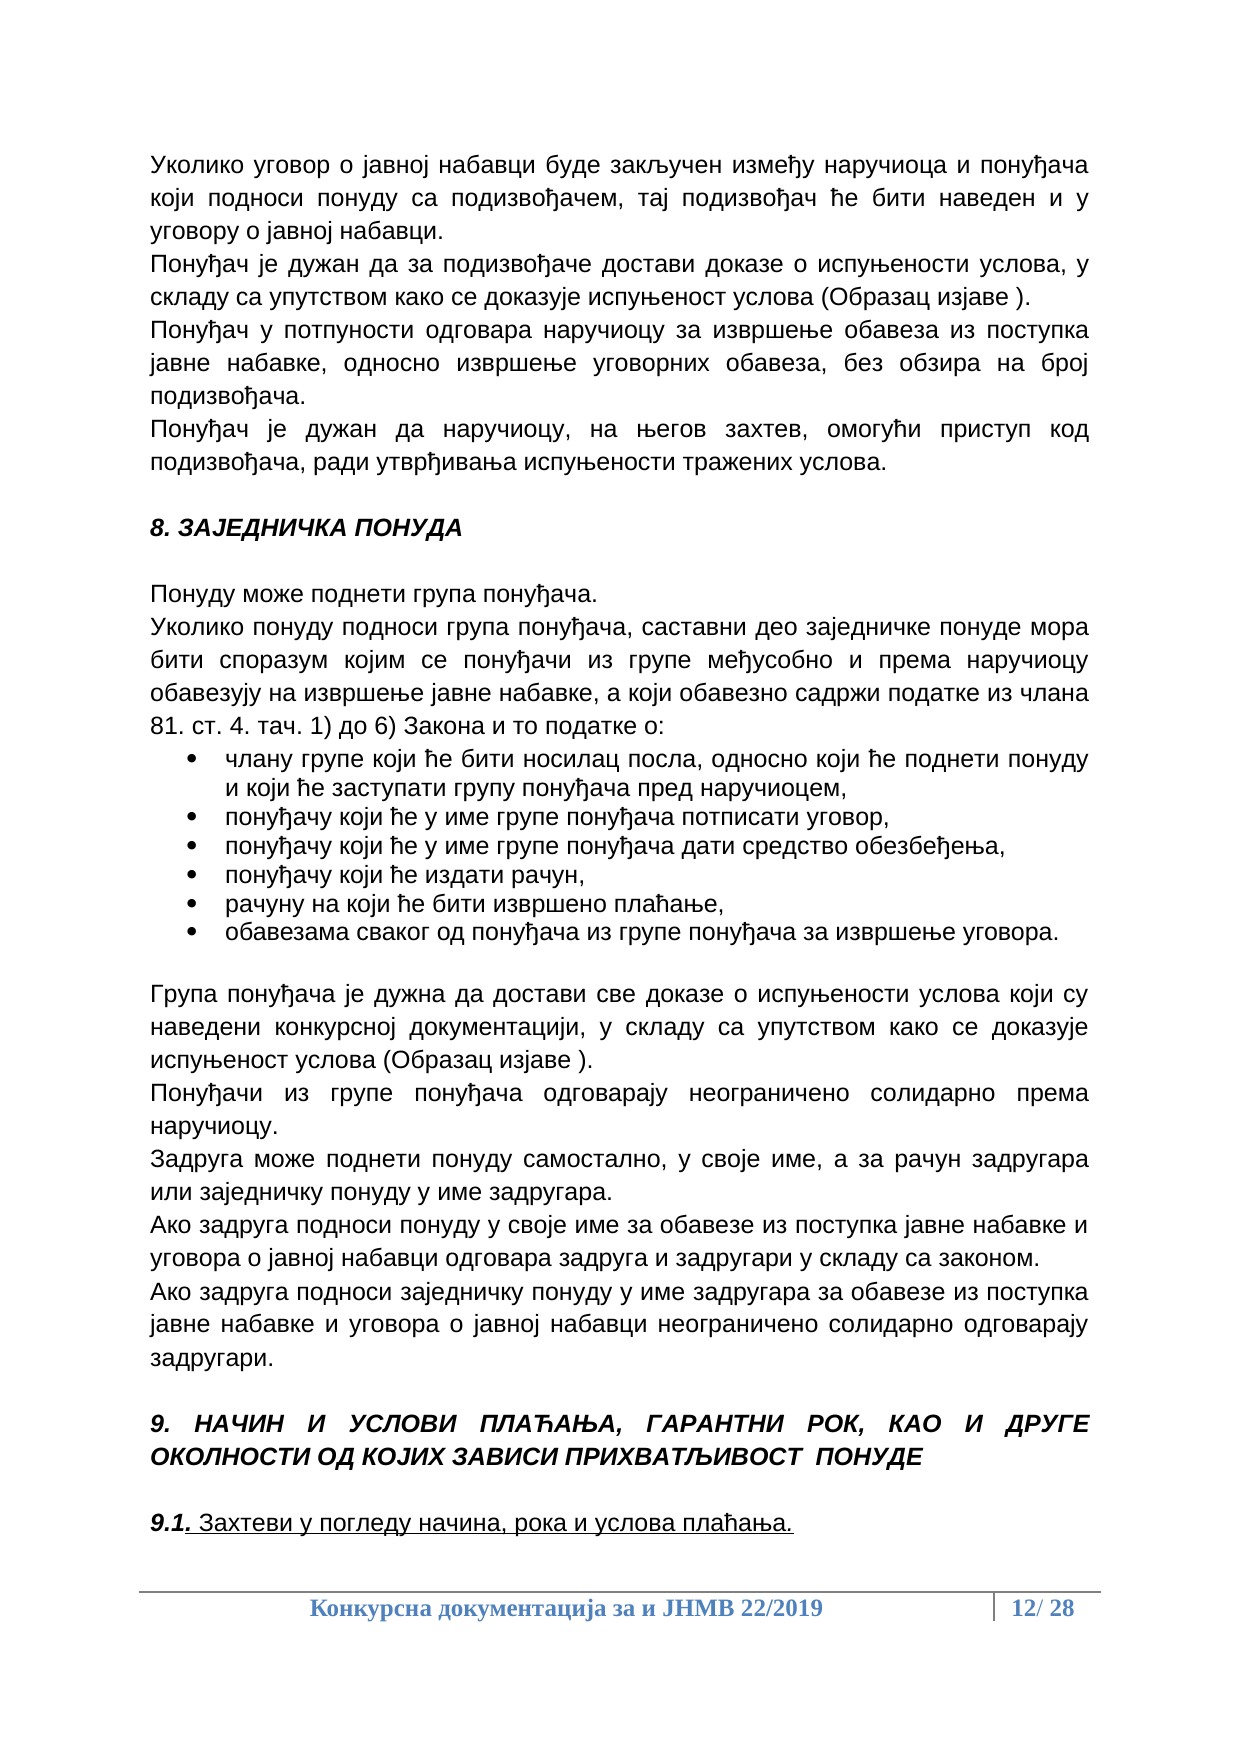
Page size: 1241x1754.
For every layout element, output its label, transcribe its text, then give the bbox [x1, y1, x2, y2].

text Задруга може поднети понуду самостално, у своје име, а за рачун задругара или заједничку понуду у име задругара. [150, 1144, 1090, 1206]
list обавезама сваког од понуђача из групе понуђача за извршење уговора. [187, 917, 1090, 946]
text Ако задруга подноси понуду у своје име за обавезе из поступка јавне набавке и уговора о јавној набавци одговара задруга и задругари у складу са законом. [150, 1210, 1090, 1272]
text Понуђач је дужан да наручиоцу, на његов захтев, омогући приступ код подизвођача, ради утврђивања испуњености тражених услова. [150, 414, 1090, 476]
text Група понуђача је дужна да достави све доказе о испуњености услова који су наведени конкурсној документацији, у складу са упутством како се доказује испуњеност услова (Образац изјаве ). [150, 979, 1090, 1074]
list понуђачу који ће издати рачун, [187, 860, 1090, 888]
text Уколико понуду подноси група понуђача, саставни део заједничке понуде мора бити споразум којим се понуђачи из групе међусобно и према наручиоцу обавезују на извршење јавне набавке, а који обавезно садржи податке из члана 81. ст. 4. тач. 1) до 6) Закона и то податке о: [150, 612, 1090, 740]
list рачуну на који ће бити извршено плаћање, [187, 888, 1090, 917]
text Ако задруга подноси заједничку понуду у име задругара за обавезе из поступка јавне набавке и уговора о јавној набавци неограничено солидарно одговарају задругари. [150, 1276, 1090, 1371]
text Уколико уговор о јавној набавци буде закључен између наручиоца и понуђача који подноси понуду са подизвођачем, тај подизвођач ће бити наведен и у уговору о јавној набавци. [150, 150, 1090, 245]
text 9.1. Захтеви у погледу начина, рока и услова плаћања. [150, 1508, 1090, 1536]
text Понуђач је дужан да за подизвођаче достави доказе о испуњености услова, у складу са упутством како се доказује испуњеност услова (Образац изјаве ). [150, 249, 1090, 311]
list члану групе који ће бити носилац посла, односно који ће поднети понуду и који ће заступати групу понуђача пред наручиоцем, [187, 744, 1090, 802]
list понуђачу који ће у име групе понуђача потписати уговор, [187, 802, 1090, 831]
text Понуду може поднети група понуђача. [150, 579, 1090, 608]
text 9. НАЧИН И УСЛОВИ ПЛАЋАЊА, ГАРАНТНИ РОК, КАО И ДРУГЕ ОКОЛНОСТИ ОД КОЈИХ ЗАВИСИ ПРИХВАТЉИВОСТ ПОНУДЕ [150, 1408, 1090, 1470]
text 8. ЗАЈЕДНИЧКА ПОНУДА [150, 513, 1090, 542]
text Понуђачи из групе понуђача одговарају неограничено солидарно према наручиоцу. [150, 1078, 1090, 1140]
text Понуђач у потпуности одговара наручиоцу за извршење обавеза из поступка јавне набавке, односно извршење уговорних обавеза, без обзира на број подизвођача. [150, 315, 1090, 410]
list понуђачу који ће у име групе понуђача дати средство обезбеђења, [187, 831, 1090, 860]
